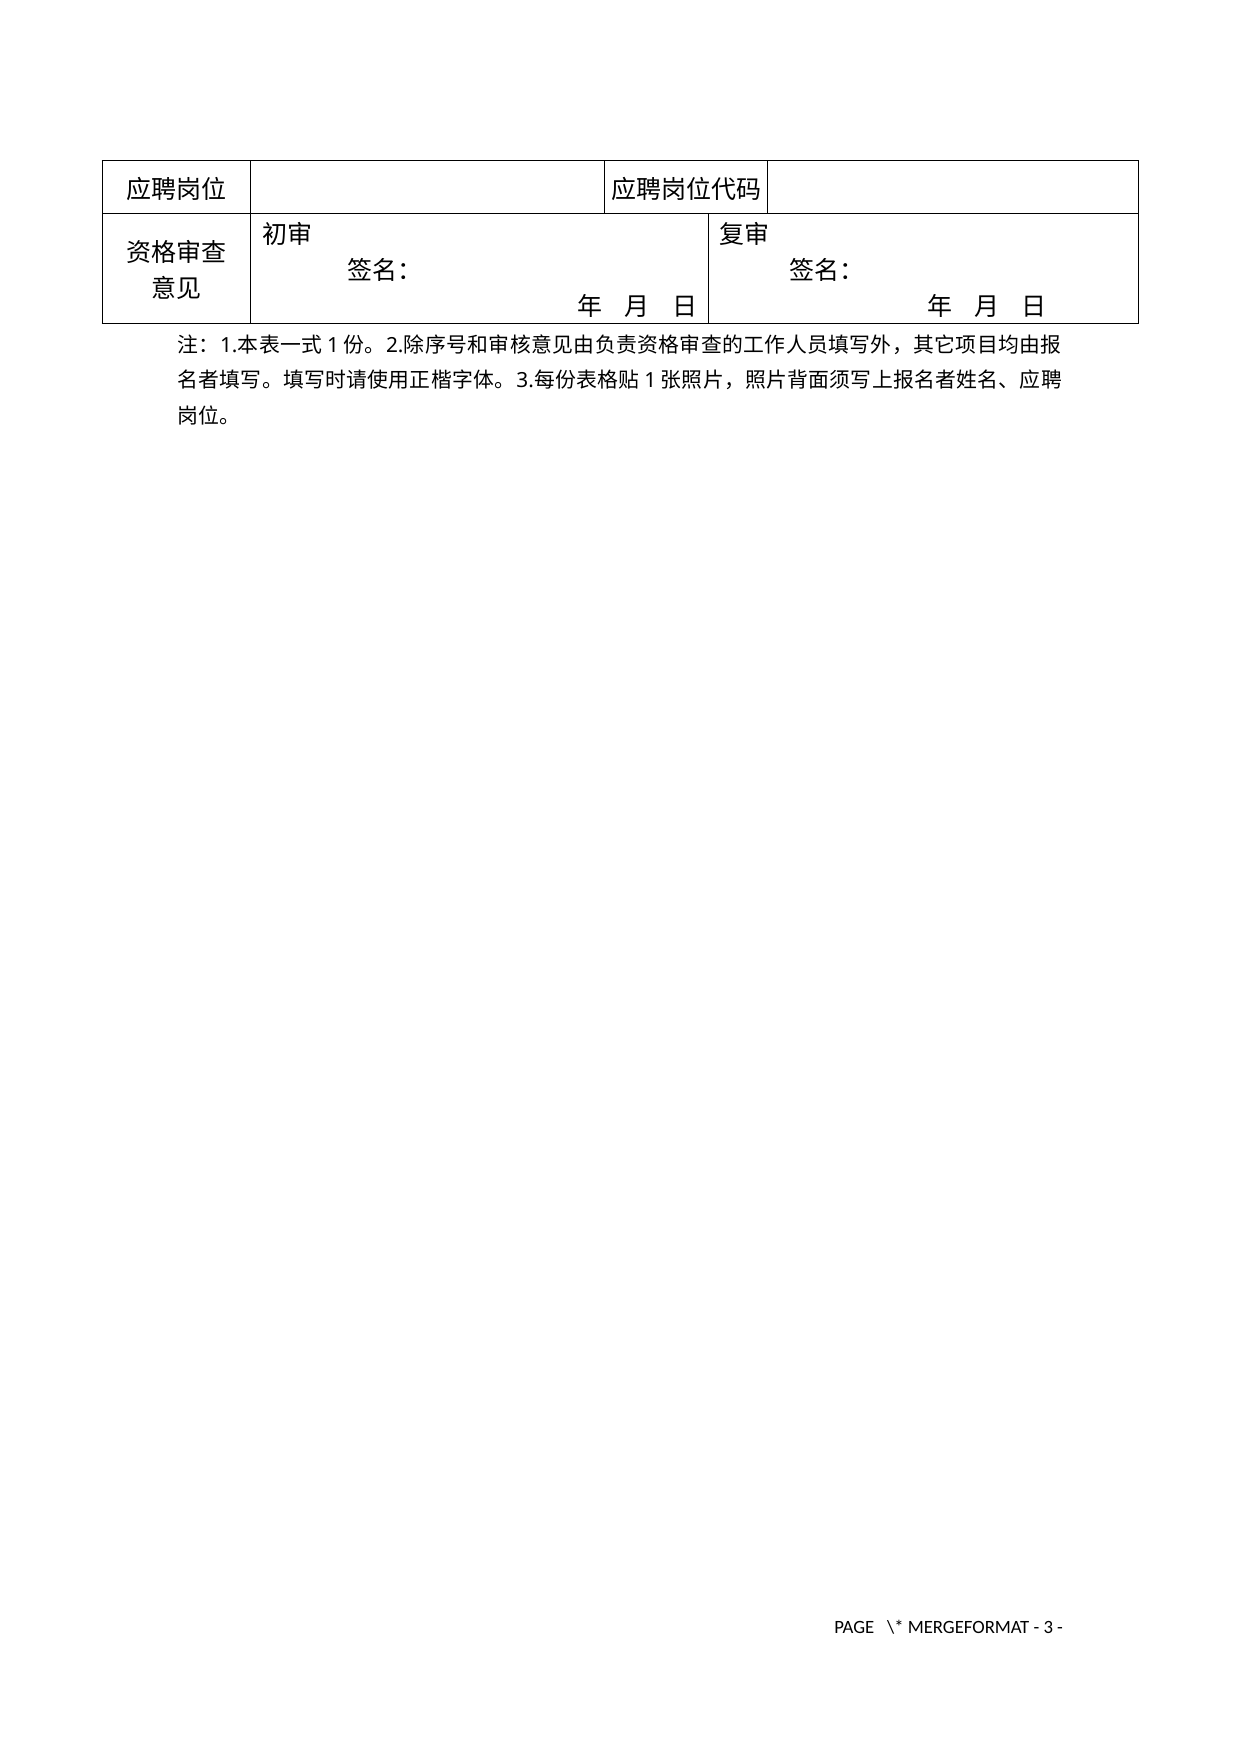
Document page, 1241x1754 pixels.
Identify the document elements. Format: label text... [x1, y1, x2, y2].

table_cell 资格审查 意见 [103, 214, 250, 323]
table_cell 复审 签名： 年 月 日 [709, 214, 1138, 323]
table_cell 应聘岗位代码 [605, 161, 767, 213]
table_cell 应聘岗位 [103, 161, 250, 213]
table_cell 初审 签名： 年 月 日 [251, 214, 708, 323]
table_cell [251, 161, 604, 213]
table_cell [768, 161, 1138, 213]
text 注：1.本表一式1份。2.除序号和审核意见由负责资格审查的工作人员填写外，其它项目均由报名者填写。填写时请使用正楷字体。3.每份表格贴1张照片，照片背面须写上报名者姓名、应聘岗位。 [177, 324, 1063, 430]
